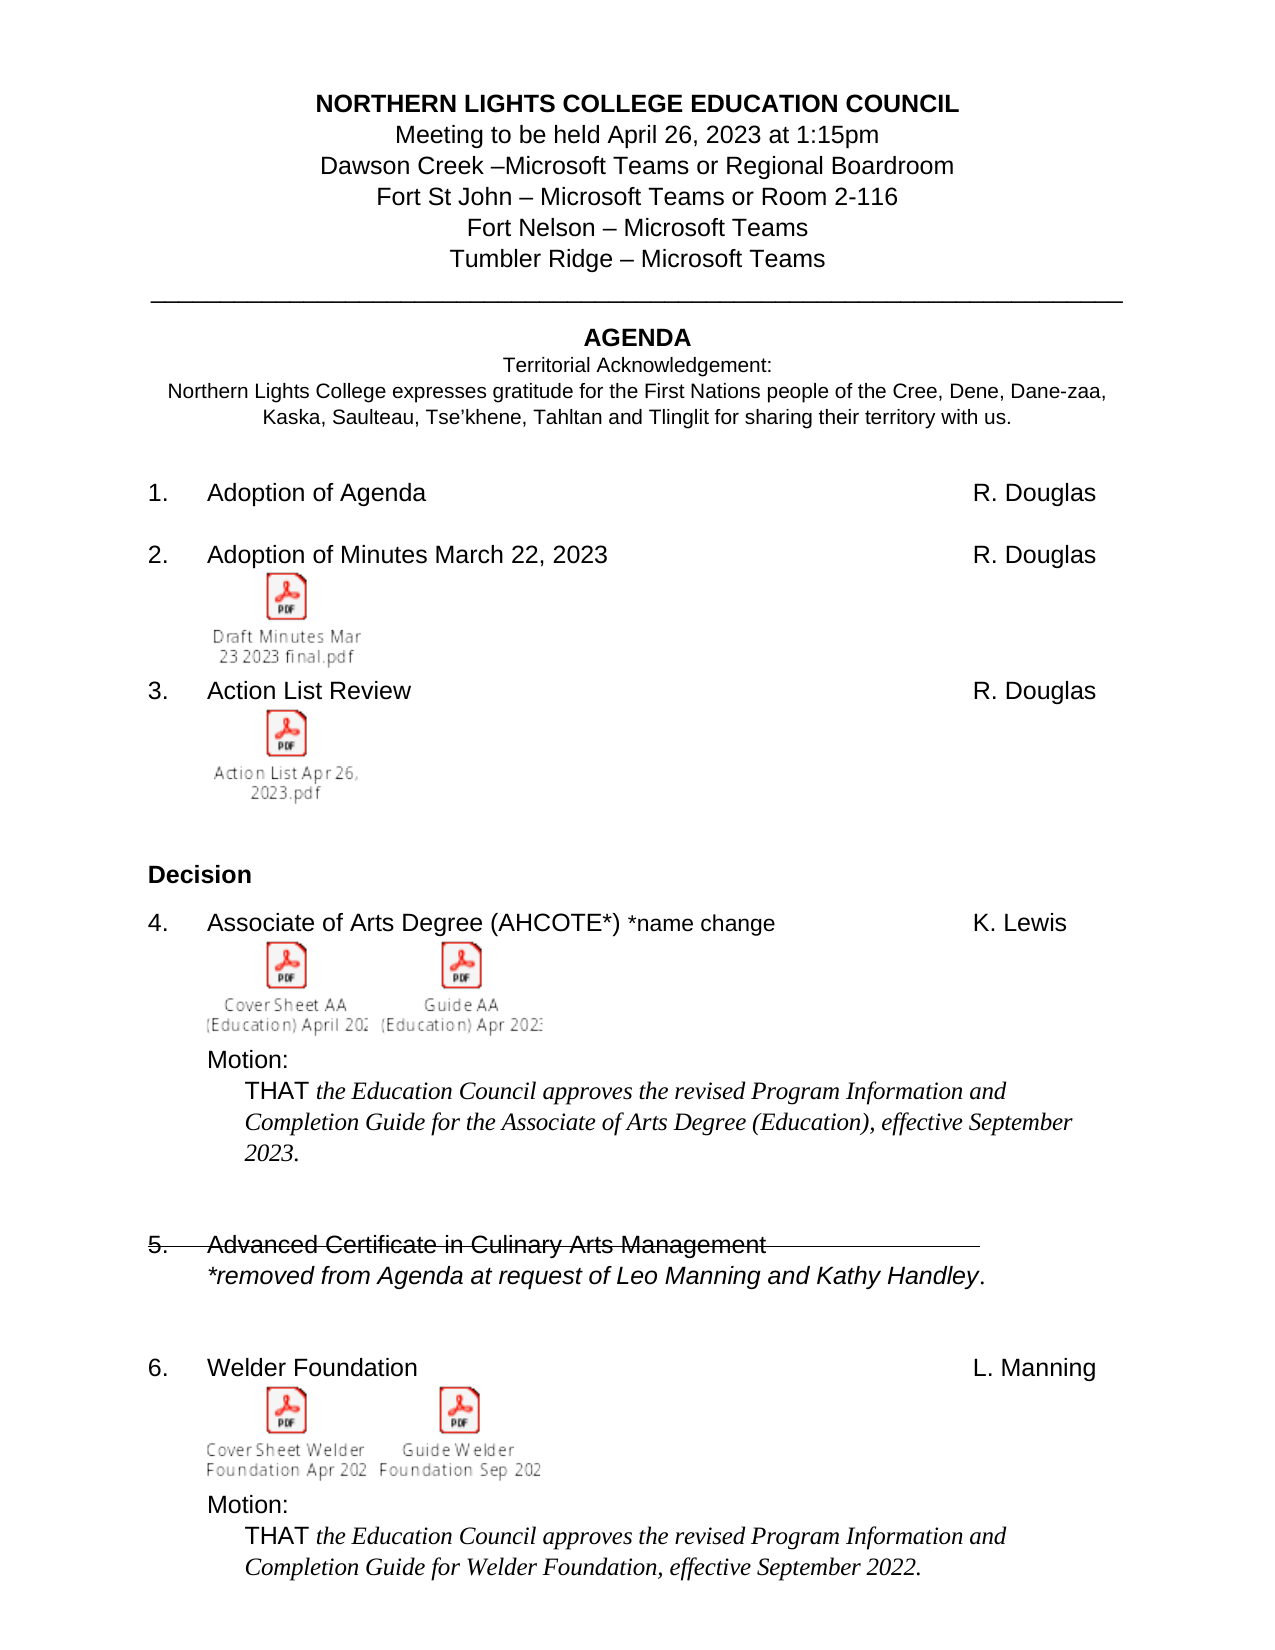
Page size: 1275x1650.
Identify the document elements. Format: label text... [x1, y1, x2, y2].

list Motion: [207, 1044, 1127, 1073]
list Adoption of Agenda R. Douglas [148, 478, 1127, 507]
list THAT the Education Council approves the revised Program Information and Completion Guide for Welder Foundation, effective September 2022. [244, 1521, 1127, 1581]
list Adoption of Minutes March 22, 2023 R. Douglas [148, 540, 1127, 569]
list Associate of Arts Degree (AHCOTE*) *name change K. Lewis [148, 908, 1127, 937]
list *removed from Agenda at request of Leo Manning and Kathy Handley. [207, 1261, 1127, 1290]
list Action List Review R. Douglas [148, 676, 1127, 705]
list Advanced Certificate in Culinary Arts Management [148, 1230, 1127, 1259]
text AGENDA Territorial Acknowledgement: Northern Lights College expresses gratitude for the First Nations people of the Cree, Dene, Dane-zaa, Kaska, Saulteau, Tse’khene, Tahltan and Tlinglit for sharing their territory with us. [148, 323, 1127, 459]
list Motion: [207, 1489, 1127, 1518]
list THAT the Education Council approves the revised Program Information and Completion Guide for the Associate of Arts Degree (Education), effective September 2023. [244, 1076, 1127, 1167]
list Welder Foundation L. Manning [148, 1353, 1127, 1382]
text Decision [148, 860, 1127, 889]
text NORTHERN LIGHTS COLLEGE EDUCATION COUNCIL Meeting to be held April 26, 2023 at 1:15pm Dawson Creek –Microsoft Teams or Regional Boardroom Fort St John – Microsoft Teams or Room 2-116 Fort Nelson – Microsoft Teams Tumbler Ridge – Microsoft Teams ______________________________________________________________________ [148, 89, 1127, 304]
